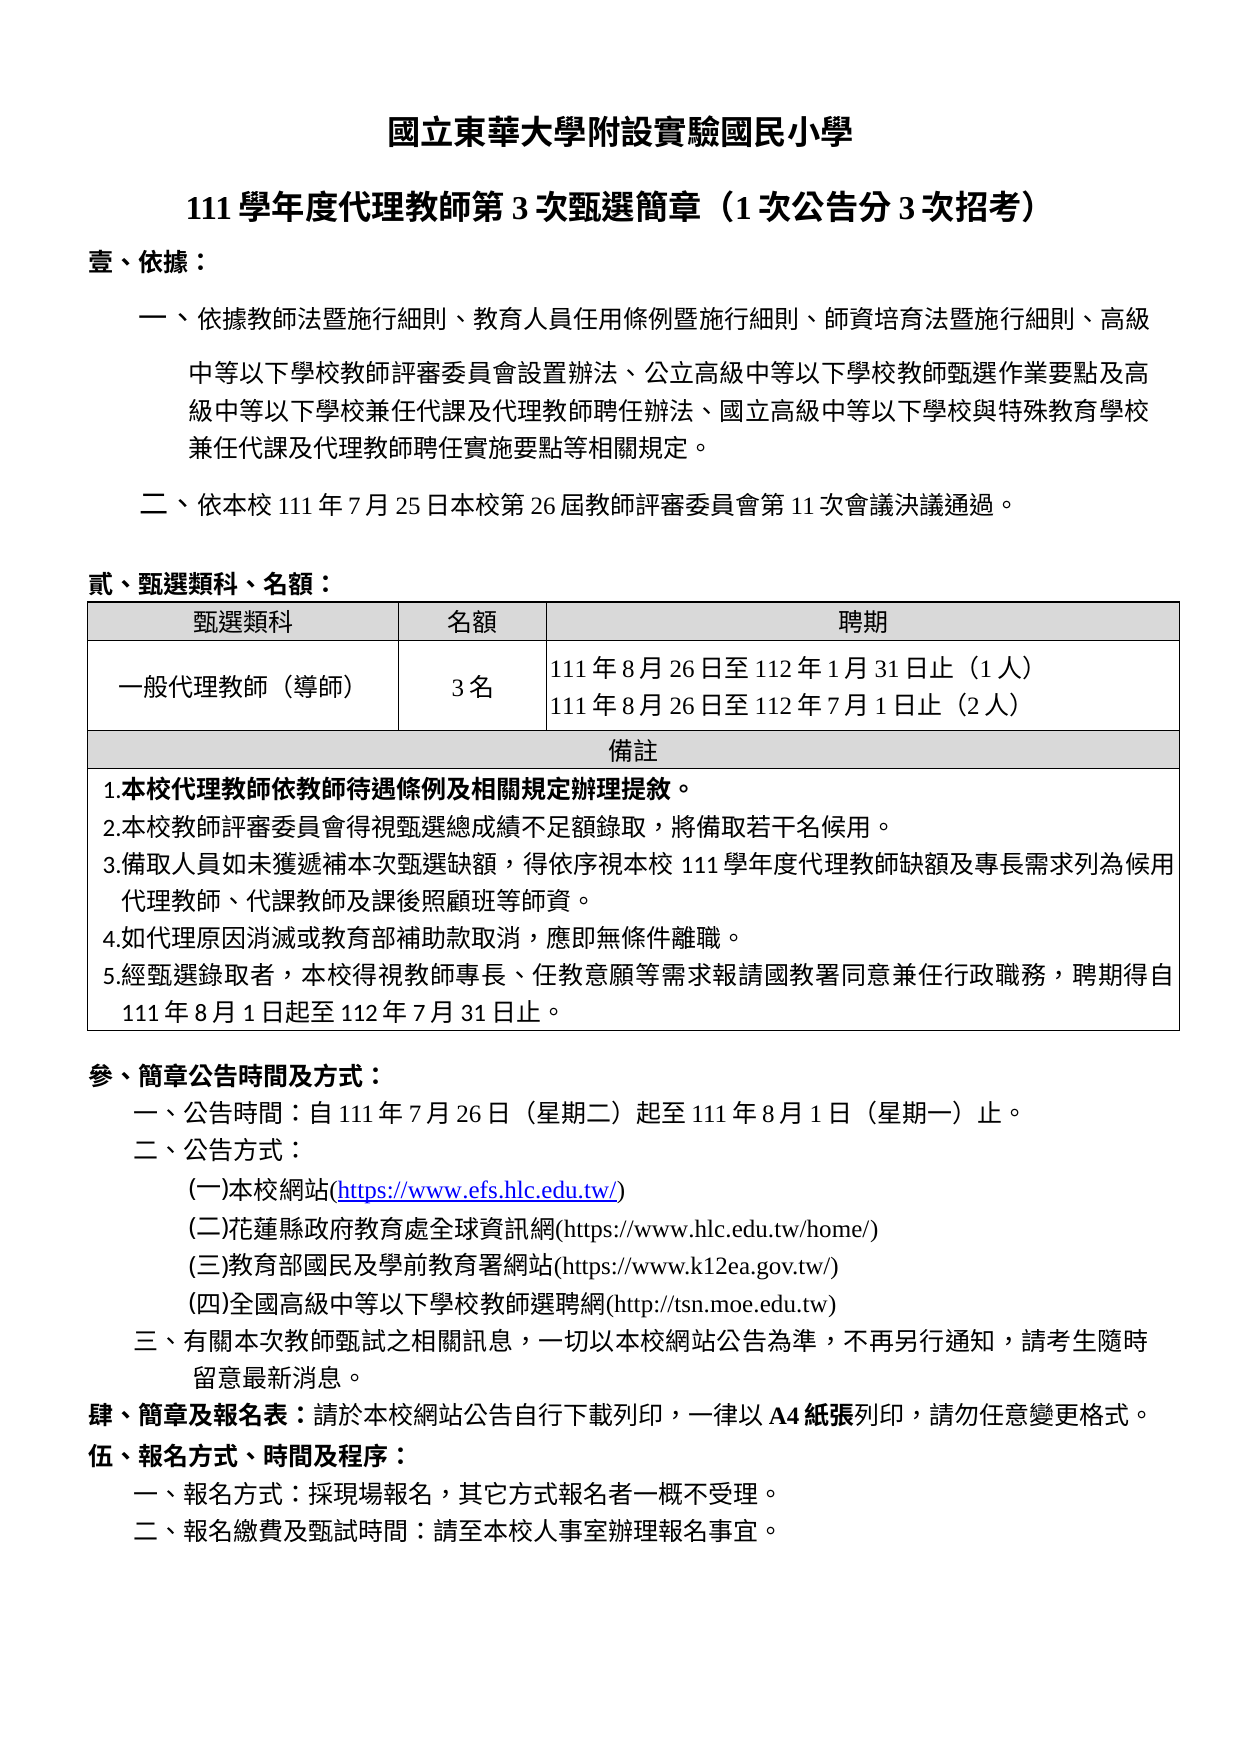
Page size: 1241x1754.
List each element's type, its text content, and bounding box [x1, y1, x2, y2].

table_cell 本校代理教師依教師待遇條例及相關規定辦理提敘。 本校教師評審委員會得視甄選總成績不足額錄取，將備取若干名候用。 備取人員如未獲遞補本次甄選缺額，得依序視本校111學年度代理教師缺額及專長需求列為候用代理教師、代課教師及課後照顧班等師資。 如代理原因消滅或教育部補助款取消，應即無條件離職。 經甄選錄取者，本校得視教師專長、任教意願等需求報請國教署同意兼任行政職務，聘期得自111年8月1日起至112年7月31日止。 [88, 769, 1179, 1030]
list 公告方式： [133, 1130, 1152, 1167]
list 公告時間：自111年7月26日（星期二）起至111年8月1日（星期一）止。 [133, 1093, 1152, 1130]
table_header 名額 [399, 603, 546, 640]
list 教育部國民及學前教育署網站(https://www.k12ea.gov.tw/) [189, 1245, 1152, 1282]
table_cell 備註 [88, 731, 1179, 768]
table_cell 3名 [399, 641, 546, 730]
list 報名方式：採現場報名，其它方式報名者一概不受理。 [133, 1474, 1152, 1511]
table_cell 111年8月26日至112年1月31日止（1人） 111年8月26日至112年7月1日止（2人） [547, 641, 1179, 730]
list 本校網站(https://www.efs.hlc.edu.tw/) [189, 1167, 1152, 1206]
list 有關本次教師甄試之相關訊息，一切以本校網站公告為準，不再另行通知，請考生隨時留意最新消息。 [133, 1321, 1152, 1395]
list 甄選類科、名額： [89, 564, 1152, 601]
text 國立東華大學附設實驗國民小學 [89, 93, 1152, 167]
text 111學年度代理教師第3次甄選簡章（1次公告分3次招考） [89, 167, 1152, 242]
table_header 甄選類科 [88, 603, 398, 640]
list 花蓮縣政府教育處全球資訊網(https://www.hlc.edu.tw/home/) [189, 1206, 1152, 1245]
list 報名方式、時間及程序： [89, 1432, 1152, 1474]
list 全國高級中等以下學校教師選聘網(http://tsn.moe.edu.tw) [189, 1282, 1152, 1321]
table_header 聘期 [547, 603, 1179, 640]
list 報名繳費及甄試時間：請至本校人事室辦理報名事宜。 [133, 1511, 1152, 1548]
list 依據教師法暨施行細則、教育人員任用條例暨施行細則、師資培育法暨施行細則、高級中等以下學校教師評審委員會設置辦法、公立高級中等以下學校教師甄選作業要點及高級中等以下學校兼任代課及代理教師聘任辦法、國立高級中等以下學校與特殊教育學校兼任代課及代理教師聘任實施要點等相關規定。 [139, 279, 1152, 465]
list 依據： [89, 242, 1152, 279]
table_cell 一般代理教師（導師） [88, 641, 398, 730]
list 簡章及報名表：請於本校網站公告自行下載列印，一律以A4紙張列印，請勿任意變更格式。 [89, 1395, 1163, 1432]
list 簡章公告時間及方式： [89, 1056, 1163, 1093]
list 依本校111年7月25日本校第26屆教師評審委員會第11次會議決議通過。 [139, 465, 1152, 539]
